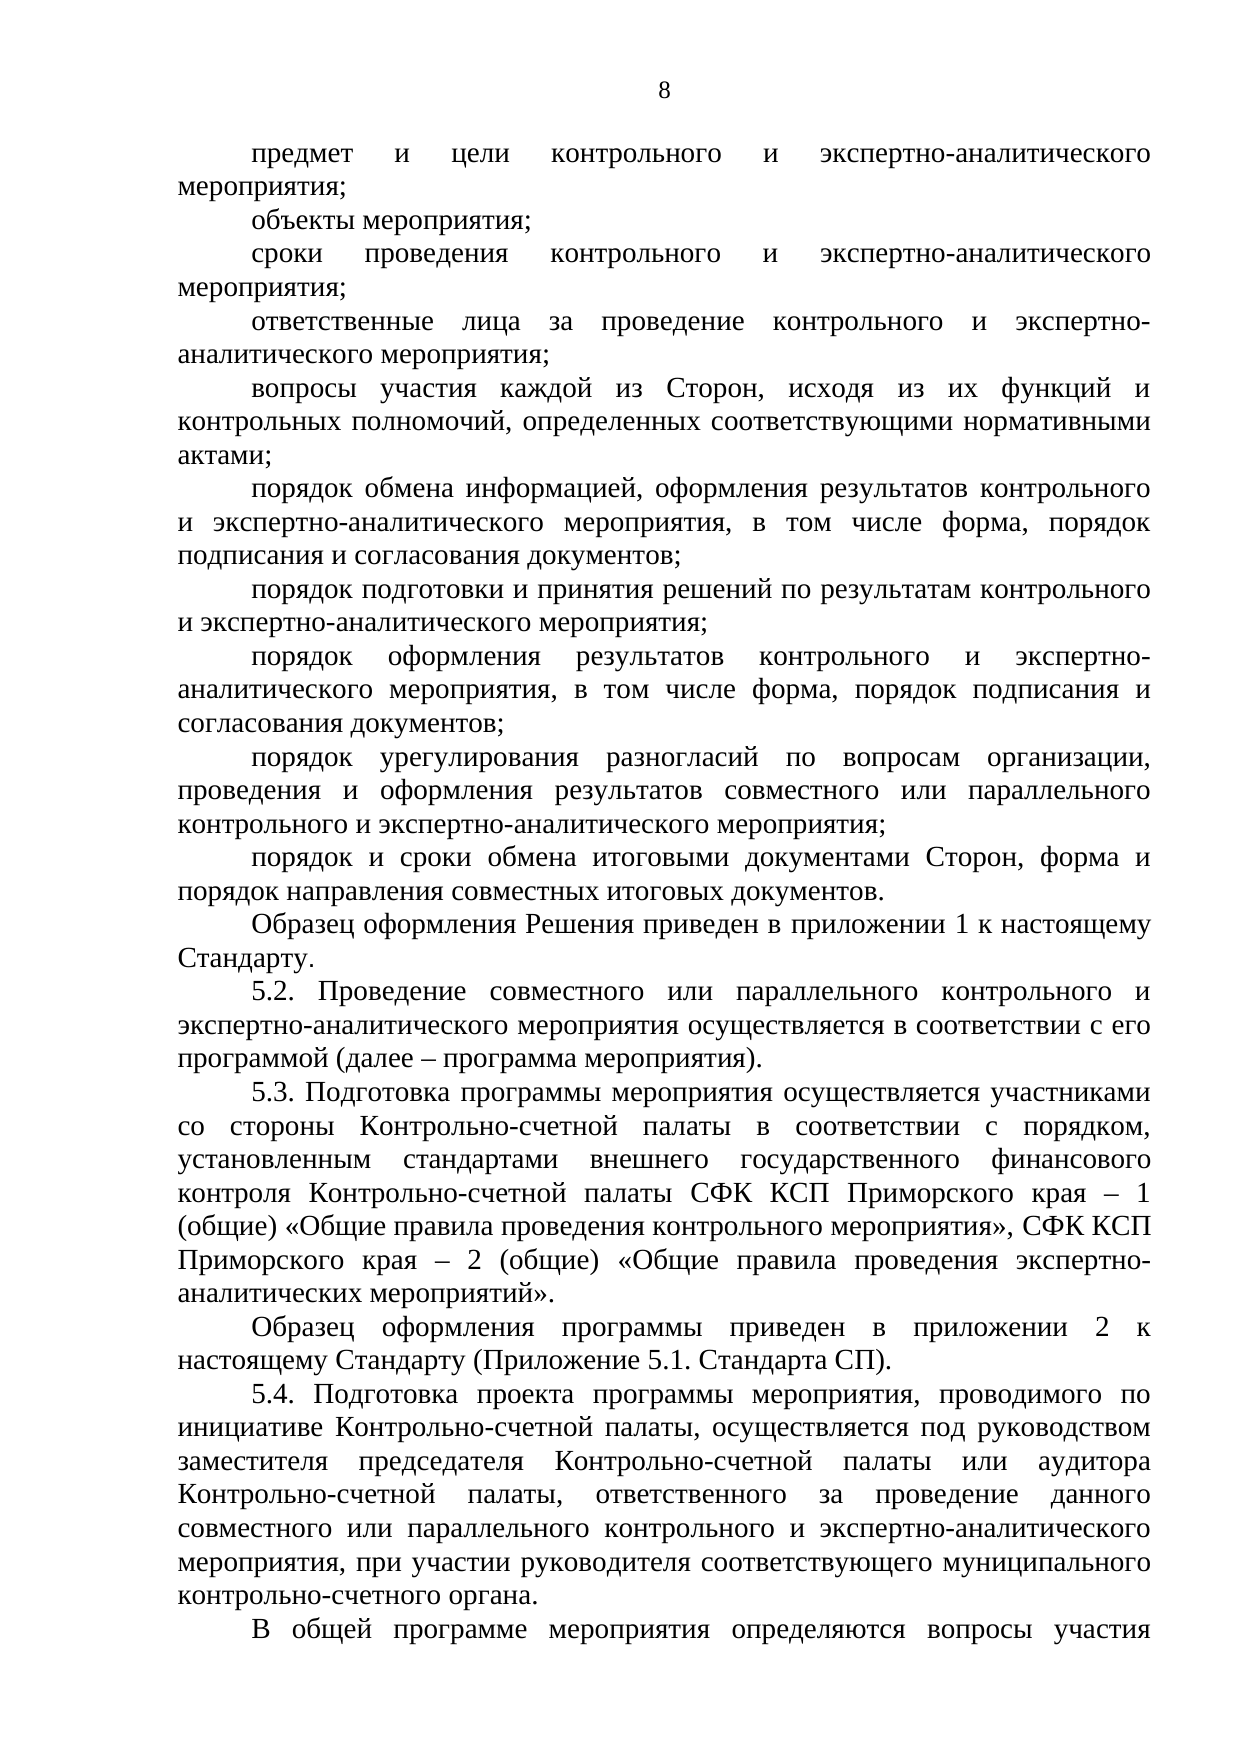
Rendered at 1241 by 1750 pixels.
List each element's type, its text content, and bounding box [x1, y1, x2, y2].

text ответственные лица за проведение контрольного и экспертно-аналитического мероприятия; [177, 303, 1152, 370]
text порядок обмена информацией, оформления результатов контрольного и экспертно-аналитического мероприятия, в том числе форма, порядок подписания и согласования документов; [177, 470, 1152, 571]
text порядок оформления результатов контрольного и экспертно-аналитического мероприятия, в том числе форма, порядок подписания и согласования документов; [177, 638, 1152, 739]
text Образец оформления Решения приведен в приложении 1 к настоящему Стандарту. [177, 906, 1152, 973]
text порядок и сроки обмена итоговыми документами Сторон, форма и порядок направления совместных итоговых документов. [177, 839, 1152, 906]
text вопросы участия каждой из Сторон, исходя из их функций и контрольных полномочий, определенных соответствующими нормативными актами; [177, 370, 1152, 470]
text 5.4. Подготовка проекта программы мероприятия, проводимого по инициативе Контрольно-счетной палаты, осуществляется под руководством заместителя председателя Контрольно-счетной палаты или аудитора Контрольно-счетной палаты, ответственного за проведение данного совместного или параллельного контрольного и экспертно-аналитического мероприятия, при участии руководителя соответствующего муниципального контрольно-счетного органа. [177, 1376, 1152, 1611]
text порядок урегулирования разногласий по вопросам организации, проведения и оформления результатов совместного или параллельного контрольного и экспертно-аналитического мероприятия; [177, 739, 1152, 839]
text объекты мероприятия; [177, 202, 1152, 236]
text Образец оформления программы приведен в приложении 2 к настоящему Стандарту (Приложение 5.1. Стандарта СП). [177, 1309, 1152, 1376]
text 5.2. Проведение совместного или параллельного контрольного и экспертно-аналитического мероприятия осуществляется в соответствии с его программой (далее – программа мероприятия). [177, 973, 1152, 1074]
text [177, 1611, 1152, 1644]
text порядок подготовки и принятия решений по результатам контрольного и экспертно-аналитического мероприятия; [177, 571, 1152, 638]
text сроки проведения контрольного и экспертно-аналитического мероприятия; [177, 236, 1152, 303]
text предмет и цели контрольного и экспертно-аналитического мероприятия; [177, 135, 1152, 202]
text 5.3. Подготовка программы мероприятия осуществляется участниками со стороны Контрольно-счетной палаты в соответствии с порядком, установленным стандартами внешнего государственного финансового контроля Контрольно-счетной палаты СФК КСП Приморского края – 1 (общие) «Общие правила проведения контрольного мероприятия», СФК КСП Приморского края – 2 (общие) «Общие правила проведения экспертно-аналитических мероприятий». [177, 1074, 1152, 1309]
